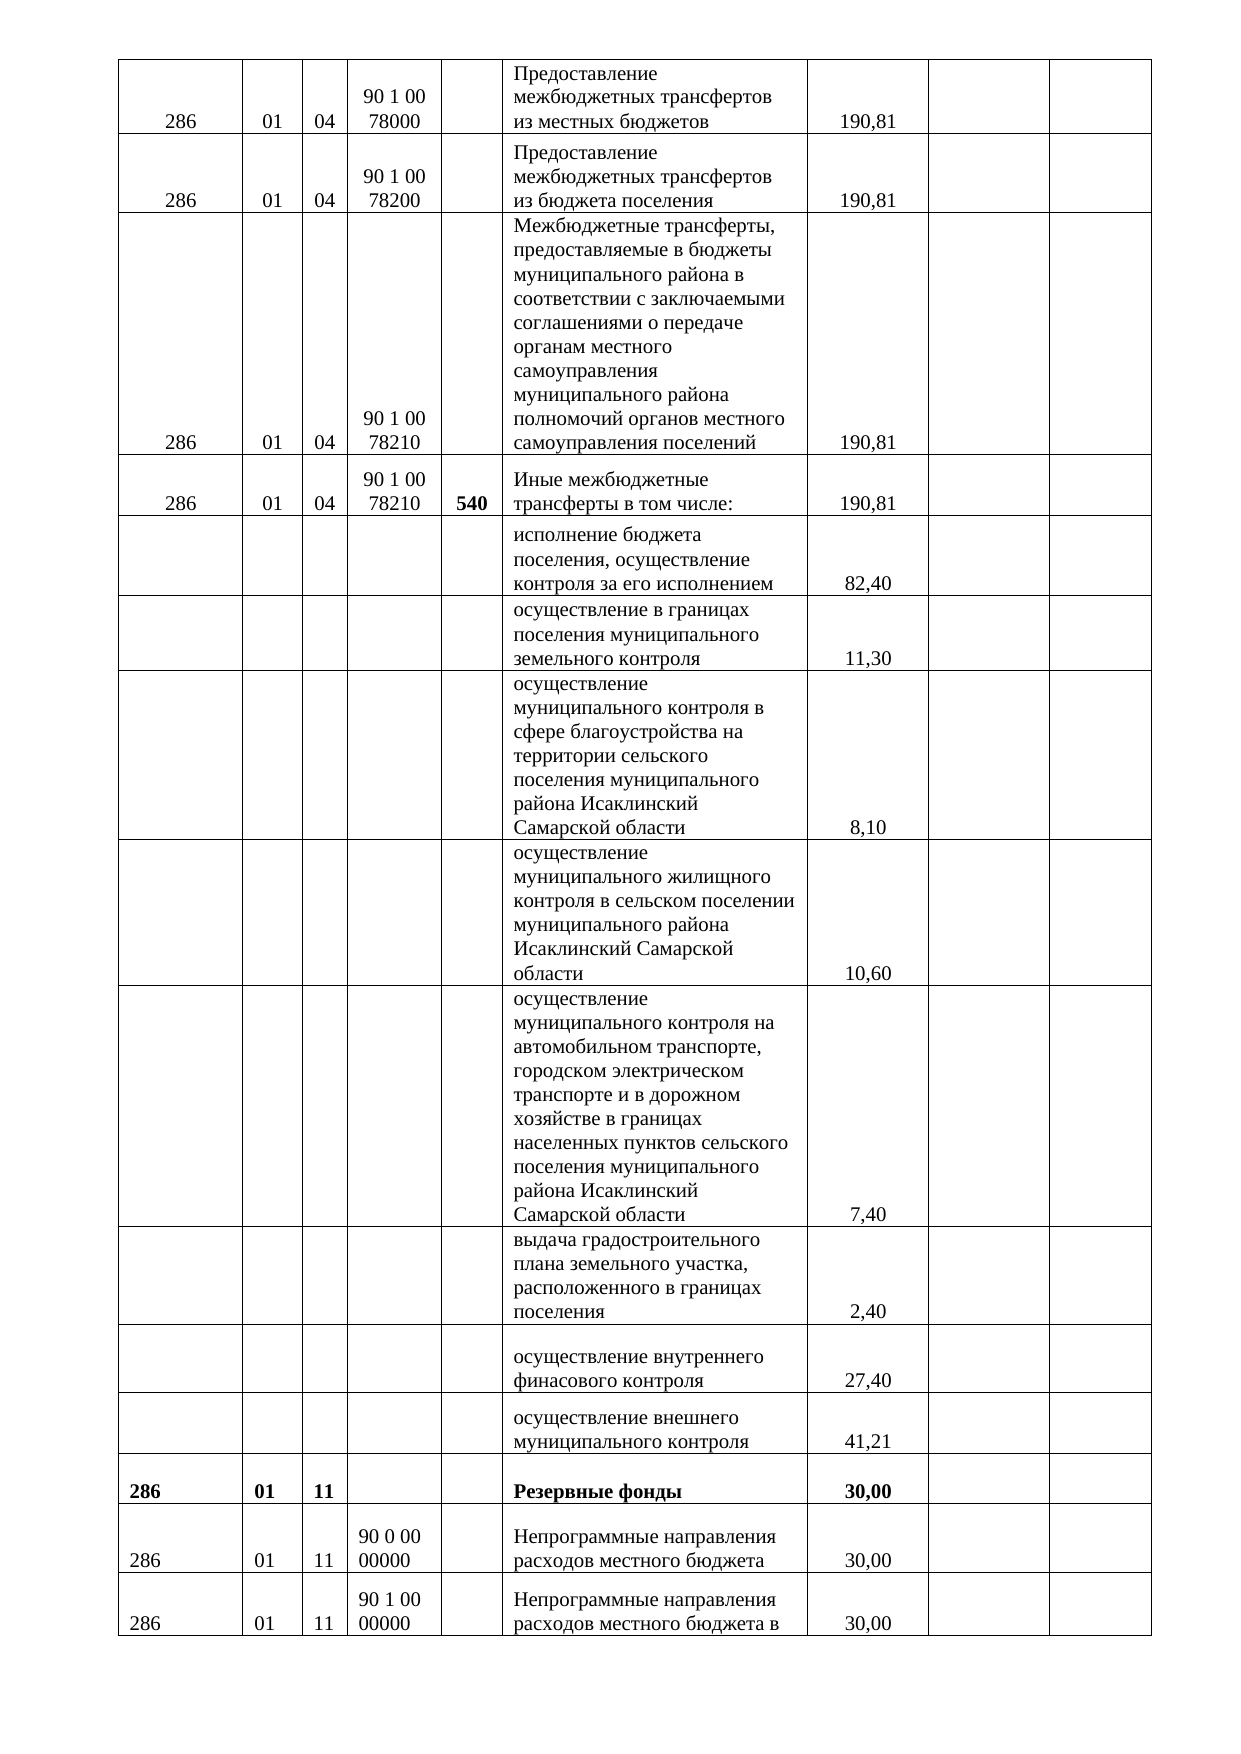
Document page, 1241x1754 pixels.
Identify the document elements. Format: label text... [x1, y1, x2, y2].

table_cell 286 [119, 455, 242, 515]
table_cell 01 [243, 455, 302, 515]
table_cell Межбюджетные трансферты, предоставляемые в бюджеты муниципального района в соответствии с заключаемыми соглашениями о передаче органам местного самоуправления муниципального района полномочий органов местного самоуправления поселений [503, 213, 807, 454]
table_cell [442, 213, 502, 454]
table_cell [929, 1573, 1049, 1635]
table_cell выдача градостроительного плана земельного участка, расположенного в границах поселения [503, 1227, 807, 1323]
table_cell [348, 1393, 441, 1453]
table_cell [303, 1325, 347, 1392]
table_cell [442, 134, 502, 212]
table_cell [442, 1227, 502, 1323]
table_cell осуществление муниципального жилищного контроля в сельском поселении муниципального района Исаклинский Самарской области [503, 840, 807, 984]
table_cell [1050, 60, 1151, 133]
table_cell 01 [243, 134, 302, 212]
table_cell [1050, 213, 1151, 454]
table_cell Непрограммные направления расходов местного бюджета [503, 1504, 807, 1572]
table_cell 01 [243, 60, 302, 133]
table_cell [243, 840, 302, 984]
table_cell [119, 1325, 242, 1392]
table_cell 286 [119, 213, 242, 454]
table_cell [442, 671, 502, 839]
table_cell [348, 1325, 441, 1392]
table_cell [929, 1454, 1049, 1503]
table_cell 90 0 00 00000 [348, 1504, 441, 1572]
table_cell [303, 1227, 347, 1323]
table_cell 2,40 [808, 1227, 928, 1323]
table_cell 30,00 [808, 1454, 928, 1503]
table_cell 11 [303, 1504, 347, 1572]
table_cell 90 1 00 00000 [348, 1573, 441, 1635]
table_cell [442, 840, 502, 984]
table_cell [1050, 1454, 1151, 1503]
table_cell 286 [119, 1573, 242, 1635]
table_cell [119, 1393, 242, 1453]
table_cell [929, 840, 1049, 984]
table_cell 190,81 [808, 134, 928, 212]
table_cell 04 [303, 213, 347, 454]
table_cell [1050, 1504, 1151, 1572]
table_cell 286 [119, 60, 242, 133]
table_cell [243, 1325, 302, 1392]
table_cell [1050, 671, 1151, 839]
table_cell [348, 1454, 441, 1503]
table_cell [442, 516, 502, 594]
table_cell 27,40 [808, 1325, 928, 1392]
table_cell [1050, 1393, 1151, 1453]
table_cell [442, 1504, 502, 1572]
table_cell [119, 516, 242, 594]
table_cell осуществление муниципального контроля в сфере благоустройства на территории сельского поселения муниципального района Исаклинский Самарской области [503, 671, 807, 839]
table_cell [1050, 1325, 1151, 1392]
table_cell 190,81 [808, 455, 928, 515]
table_cell осуществление внешнего муниципального контроля [503, 1393, 807, 1453]
table_cell [243, 671, 302, 839]
table_cell [119, 840, 242, 984]
table_cell [1050, 455, 1151, 515]
table_cell 90 1 00 78000 [348, 60, 441, 133]
table_cell 04 [303, 60, 347, 133]
table_cell [243, 596, 302, 669]
table_cell [243, 516, 302, 594]
table_cell [1050, 1227, 1151, 1323]
table_cell 540 [442, 455, 502, 515]
table_cell [929, 1504, 1049, 1572]
table_cell 30,00 [808, 1504, 928, 1572]
table_cell 90 1 00 78210 [348, 455, 441, 515]
table_cell [1050, 134, 1151, 212]
table_cell 30,00 [808, 1573, 928, 1635]
table_cell 90 1 00 78200 [348, 134, 441, 212]
table_cell 01 [243, 1454, 302, 1503]
table_cell [1050, 986, 1151, 1226]
table_cell [303, 1393, 347, 1453]
table_cell [929, 1393, 1049, 1453]
table_cell [929, 455, 1049, 515]
table_cell [348, 596, 441, 669]
table_cell [929, 986, 1049, 1226]
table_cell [503, 1573, 807, 1635]
table_cell [243, 1393, 302, 1453]
table_cell [929, 213, 1049, 454]
table_cell 286 [119, 1504, 242, 1572]
table_cell [1050, 1573, 1151, 1635]
table_cell 10,60 [808, 840, 928, 984]
table_cell [929, 671, 1049, 839]
table_cell 01 [243, 1504, 302, 1572]
table_cell [303, 596, 347, 669]
table_cell 11,30 [808, 596, 928, 669]
table_cell [442, 986, 502, 1226]
table_cell Резервные фонды [503, 1454, 807, 1503]
table_cell [119, 1227, 242, 1323]
table_cell 04 [303, 134, 347, 212]
table_cell 190,81 [808, 213, 928, 454]
table_cell 190,81 [808, 60, 928, 133]
table_cell 286 [119, 1454, 242, 1503]
table_cell [442, 596, 502, 669]
table_cell [303, 516, 347, 594]
table_cell [303, 671, 347, 839]
table_cell 04 [303, 455, 347, 515]
table_cell Иные межбюджетные трансферты в том числе: [503, 455, 807, 515]
table_cell [1050, 596, 1151, 669]
table_cell 11 [303, 1573, 347, 1635]
table_cell [1050, 840, 1151, 984]
table_cell 8,10 [808, 671, 928, 839]
table_cell [1050, 516, 1151, 594]
table_cell 11 [303, 1454, 347, 1503]
table_cell [929, 134, 1049, 212]
table_cell [442, 1573, 502, 1635]
table_cell [243, 986, 302, 1226]
table_cell осуществление внутреннего финасового контроля [503, 1325, 807, 1392]
table_cell [348, 840, 441, 984]
table_cell [119, 986, 242, 1226]
table_cell [929, 516, 1049, 594]
table_cell [119, 671, 242, 839]
table_cell 286 [119, 134, 242, 212]
table_cell 01 [243, 213, 302, 454]
table_cell 82,40 [808, 516, 928, 594]
table_cell [348, 1227, 441, 1323]
table_cell осуществление муниципального контроля на автомобильном транспорте, городском электрическом транспорте и в дорожном хозяйстве в границах населенных пунктов сельского поселения муниципального района Исаклинский Самарской области [503, 986, 807, 1226]
table_cell 01 [243, 1573, 302, 1635]
table_cell Предоставление межбюджетных трансфертов из местных бюджетов [503, 60, 807, 133]
table_cell [929, 596, 1049, 669]
table_cell [442, 1454, 502, 1503]
table_cell осуществление в границах поселения муниципального земельного контроля [503, 596, 807, 669]
table_cell Предоставление межбюджетных трансфертов из бюджета поселения [503, 134, 807, 212]
table_cell [348, 516, 441, 594]
table_cell [303, 840, 347, 984]
table_cell [119, 596, 242, 669]
table_cell 90 1 00 78210 [348, 213, 441, 454]
table_cell исполнение бюджета поселения, осуществление контроля за его исполнением [503, 516, 807, 594]
table_cell 41,21 [808, 1393, 928, 1453]
table_cell [348, 986, 441, 1226]
table_cell [348, 671, 441, 839]
table_cell [442, 1325, 502, 1392]
table_cell [442, 60, 502, 133]
table_cell [303, 986, 347, 1226]
table_cell [243, 1227, 302, 1323]
table_cell 7,40 [808, 986, 928, 1226]
table_cell [929, 1325, 1049, 1392]
table_cell [929, 1227, 1049, 1323]
table_cell [442, 1393, 502, 1453]
table_cell [929, 60, 1049, 133]
